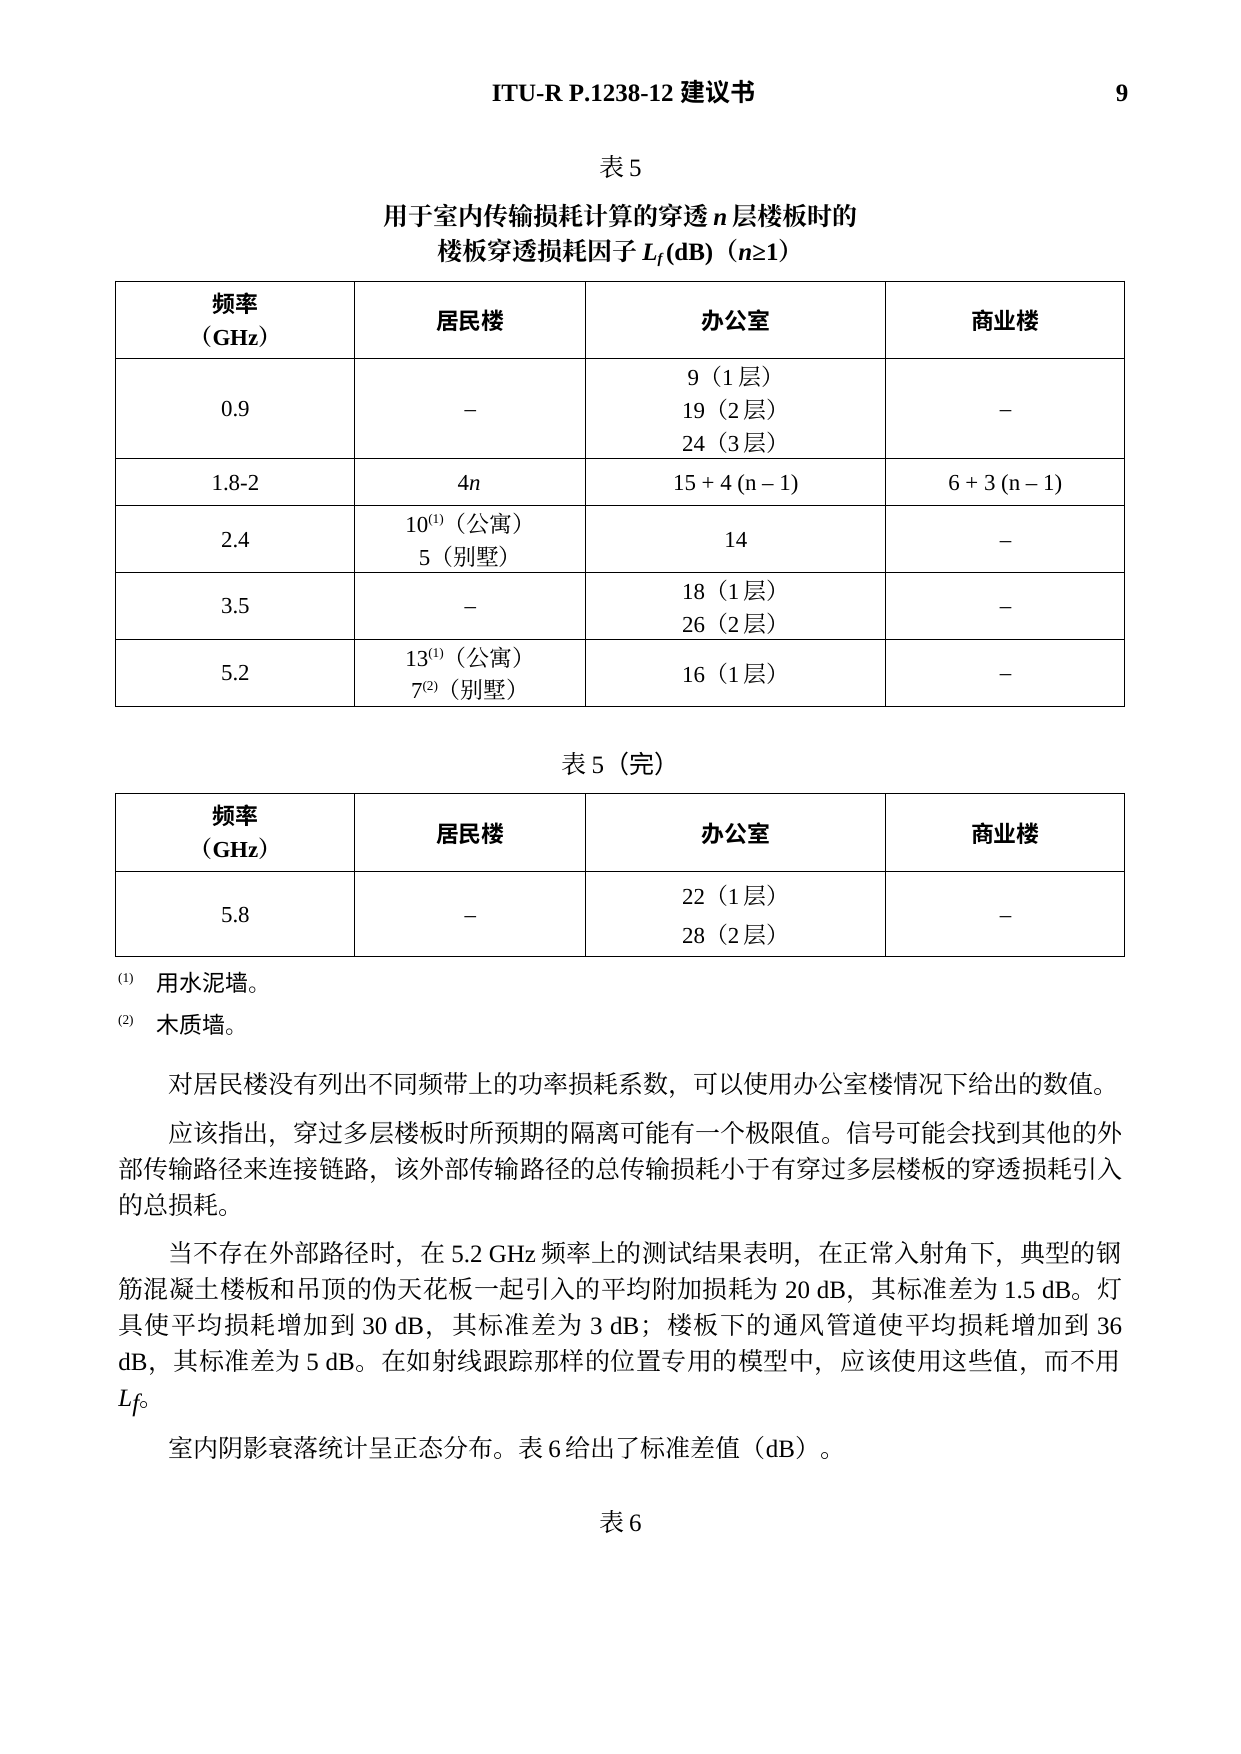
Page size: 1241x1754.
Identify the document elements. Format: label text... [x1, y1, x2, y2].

table_cell 6 + 3 (n – 1) [886, 459, 1124, 505]
text 对居民楼没有列出不同频带上的功率损耗系数，可以使用办公室楼情况下给出的数值。 [118, 1065, 1122, 1101]
title 用于室内传输损耗计算的穿透n层楼板时的 楼板穿透损耗因子Lf (dB)（n≥1） [118, 196, 1122, 268]
text 应该指出，穿过多层楼板时所预期的隔离可能有一个极限值。信号可能会找到其他的外部传输路径来连接链路，该外部传输路径的总传输损耗小于有穿过多层楼板的穿透损耗引入的总损耗。 [118, 1113, 1122, 1221]
table_cell 22（1层） 28（2层） [586, 872, 885, 956]
table_cell 16（1层） [586, 640, 885, 706]
table_header 频率 （GHz） [116, 282, 354, 358]
table_cell 5.8 [116, 872, 354, 956]
table_cell 1.8-2 [116, 459, 354, 505]
text 当不存在外部路径时，在5.2 GHz频率上的测试结果表明，在正常入射角下，典型的钢筋混凝土楼板和吊顶的伪天花板一起引入的平均附加损耗为20 dB，其标准差为1.5 dB。灯具使平均损耗增加到30 dB，其标准差为3 dB；楼板下的通风管道使平均损耗增加到36 dB，其标准差为5 dB。在如射线跟踪那样的位置专用的模型中，应该使用这些值，而不用Lf。 [118, 1234, 1122, 1417]
table_header 商业楼 [886, 282, 1124, 358]
table_header 居民楼 [355, 794, 585, 871]
table_cell 2.4 [116, 506, 354, 572]
table_cell – [886, 872, 1124, 956]
table_header 频率 （GHz） [116, 794, 354, 871]
text 室内阴影衰落统计呈正态分布。表6给出了标准差值（dB）。 [118, 1429, 1122, 1465]
table_cell 3.5 [116, 573, 354, 639]
table_cell 10(1)（公寓） 5（别墅） [355, 506, 585, 572]
table_cell – [355, 573, 585, 639]
table_header 商业楼 [886, 794, 1124, 871]
text 表6 [118, 1502, 1122, 1538]
table_cell 15 + 4 (n – 1) [586, 459, 885, 505]
table_cell 9（1层） 19（2层） 24（3层） [586, 359, 885, 458]
text 表5 [118, 148, 1122, 184]
table_cell – [886, 640, 1124, 706]
table_cell – [355, 359, 585, 458]
table_cell – [886, 359, 1124, 458]
table_cell – [355, 872, 585, 956]
table_cell 18（1层） 26（2层） [586, 573, 885, 639]
table_cell 14 [586, 506, 885, 572]
table_cell 5.2 [116, 640, 354, 706]
table_cell – [886, 573, 1124, 639]
text 表5（完） [118, 744, 1122, 780]
table_header 办公室 [586, 794, 885, 871]
table_cell – [886, 506, 1124, 572]
table_cell 4n [355, 459, 585, 505]
table_header 办公室 [586, 282, 885, 358]
table_cell 13(1)（公寓） 7(2)（别墅） [355, 640, 585, 706]
table_header 居民楼 [355, 282, 585, 358]
table_cell 0.9 [116, 359, 354, 458]
table_cell (1) 用水泥墙。 (2) 木质墙。 [116, 957, 1124, 1040]
